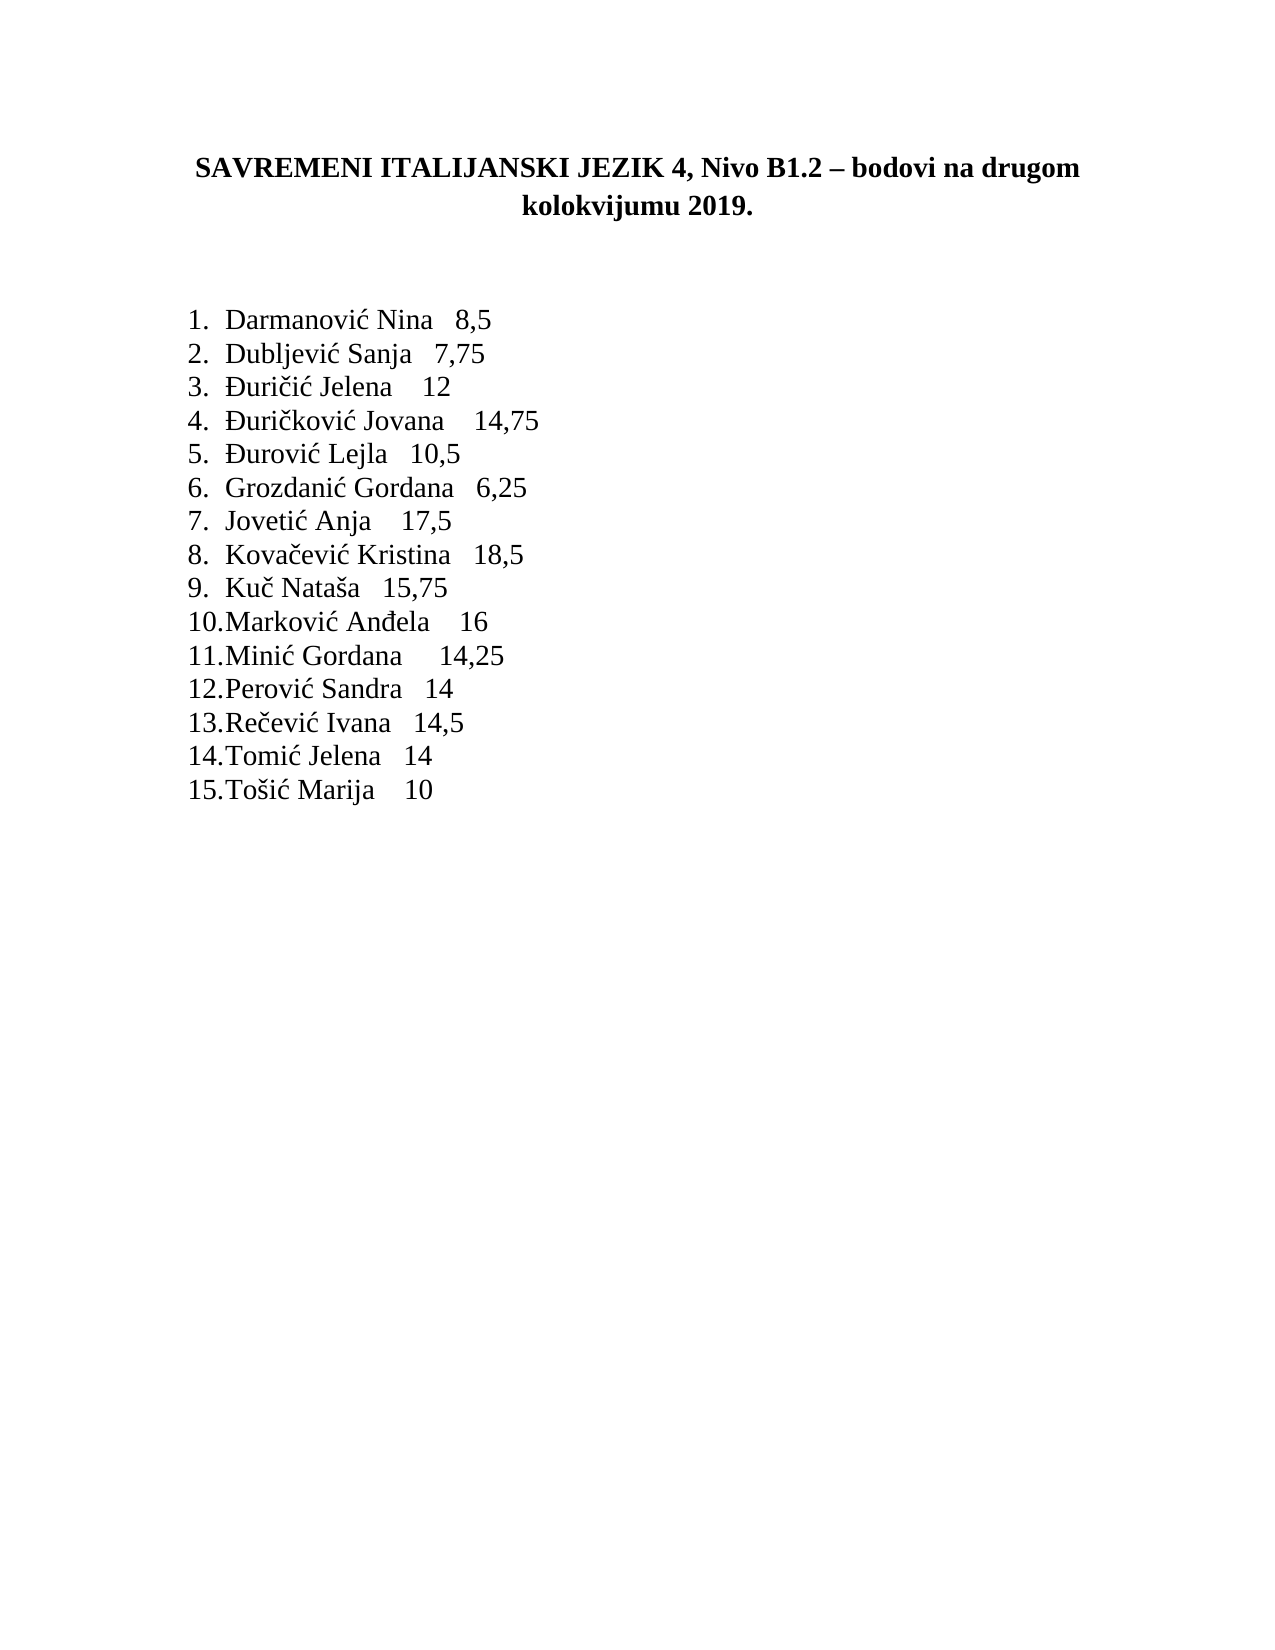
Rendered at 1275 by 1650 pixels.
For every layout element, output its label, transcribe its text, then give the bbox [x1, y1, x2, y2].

list Rečević Ivana 14,5 [187, 705, 1125, 738]
list Perović Sandra 14 [187, 671, 1125, 705]
list Đurović Lejla 10,5 [187, 436, 1125, 470]
text SAVREMENI ITALIJANSKI JEZIK 4, Nivo B1.2 – bodovi na drugom kolokvijumu 2019. [150, 150, 1125, 222]
list Minić Gordana 14,25 [187, 638, 1125, 671]
list Kuč Nataša 15,75 [187, 571, 1125, 604]
list Tomić Jelena 14 [187, 738, 1125, 772]
list Jovetić Anja 17,5 [187, 503, 1125, 537]
list Darmanović Nina 8,5 [187, 302, 1125, 336]
list Tošić Marija 10 [187, 772, 1125, 805]
list Kovačević Kristina 18,5 [187, 537, 1125, 571]
list Dubljević Sanja 7,75 [187, 336, 1125, 369]
list Đuričković Jovana 14,75 [187, 403, 1125, 436]
list Marković Anđela 16 [187, 604, 1125, 638]
list Grozdanić Gordana 6,25 [187, 470, 1125, 503]
list Đuričić Jelena 12 [187, 369, 1125, 403]
